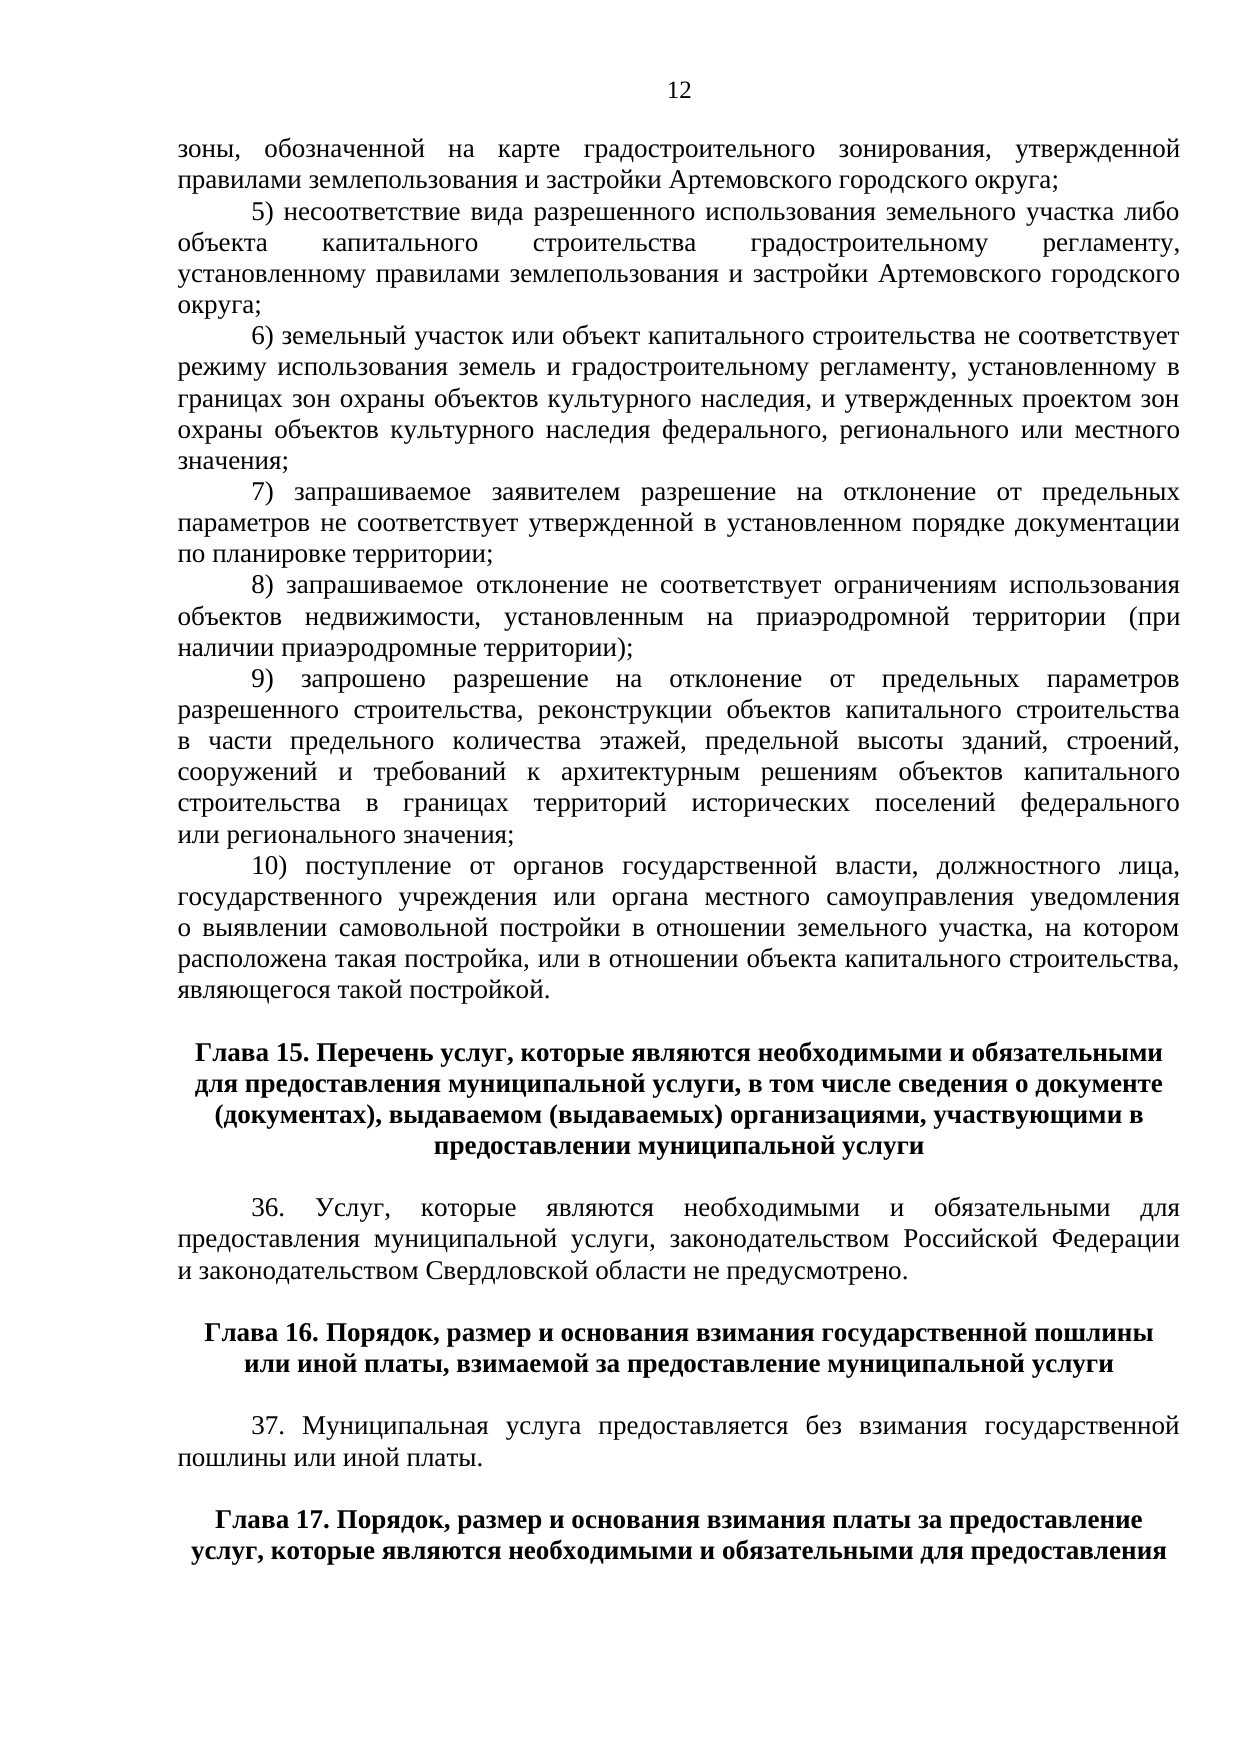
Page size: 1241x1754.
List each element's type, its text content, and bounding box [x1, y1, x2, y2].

text 8) запрашиваемое отклонение не соответствует ограничениям использования объектов недвижимости, установленным на приаэродромной территории (при наличии приаэродромные территории); [177, 568, 1181, 662]
text 36. Услуг, которые являются необходимыми и обязательными для предоставления муниципальной услуги, законодательством Российской Федерации и законодательством Свердловской области не предусмотрено. [177, 1191, 1181, 1285]
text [177, 132, 1181, 195]
text 9) запрошено разрешение на отклонение от предельных параметров разрешенного строительства, реконструкции объектов капитального строительства в части предельного количества этажей, предельной высоты зданий, строений, сооружений и требований к архитектурным решениям объектов капитального строительства в границах территорий исторических поселений федерального или регионального значения; [177, 662, 1181, 849]
text 37. Муниципальная услуга предоставляется без взимания государственной пошлины или иной платы. [177, 1409, 1181, 1472]
text или иной платы, взимаемой за предоставление муниципальной услуги [177, 1347, 1181, 1378]
text 6) земельный участок или объект капитального строительства не соответствует режиму использования земель и градостроительному регламенту, установленному в границах зон охраны объектов культурного наследия, и утвержденных проектом зон охраны объектов культурного наследия федерального, регионального или местного значения; [177, 319, 1181, 475]
text Глава 16. Порядок, размер и основания взимания государственной пошлины [177, 1316, 1181, 1347]
text 5) несоответствие вида разрешенного использования земельного участка либо объекта капитального строительства градостроительному регламенту, установленному правилами землепользования и застройки Артемовского городского округа; [177, 195, 1181, 319]
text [177, 1503, 1181, 1565]
text Глава 15. Перечень услуг, которые являются необходимыми и обязательными для предоставления муниципальной услуги, в том числе сведения о документе (документах), выдаваемом (выдаваемых) организациями, участвующими в предоставлении муниципальной услуги [177, 1036, 1181, 1160]
text 7) запрашиваемое заявителем разрешение на отклонение от предельных параметров не соответствует утвержденной в установленном порядке документации по планировке территории; [177, 475, 1181, 568]
text 10) поступление от органов государственной власти, должностного лица, государственного учреждения или органа местного самоуправления уведомления о выявлении самовольной постройки в отношении земельного участка, на котором расположена такая постройка, или в отношении объекта капитального строительства, являющегося такой постройкой. [177, 849, 1181, 1004]
